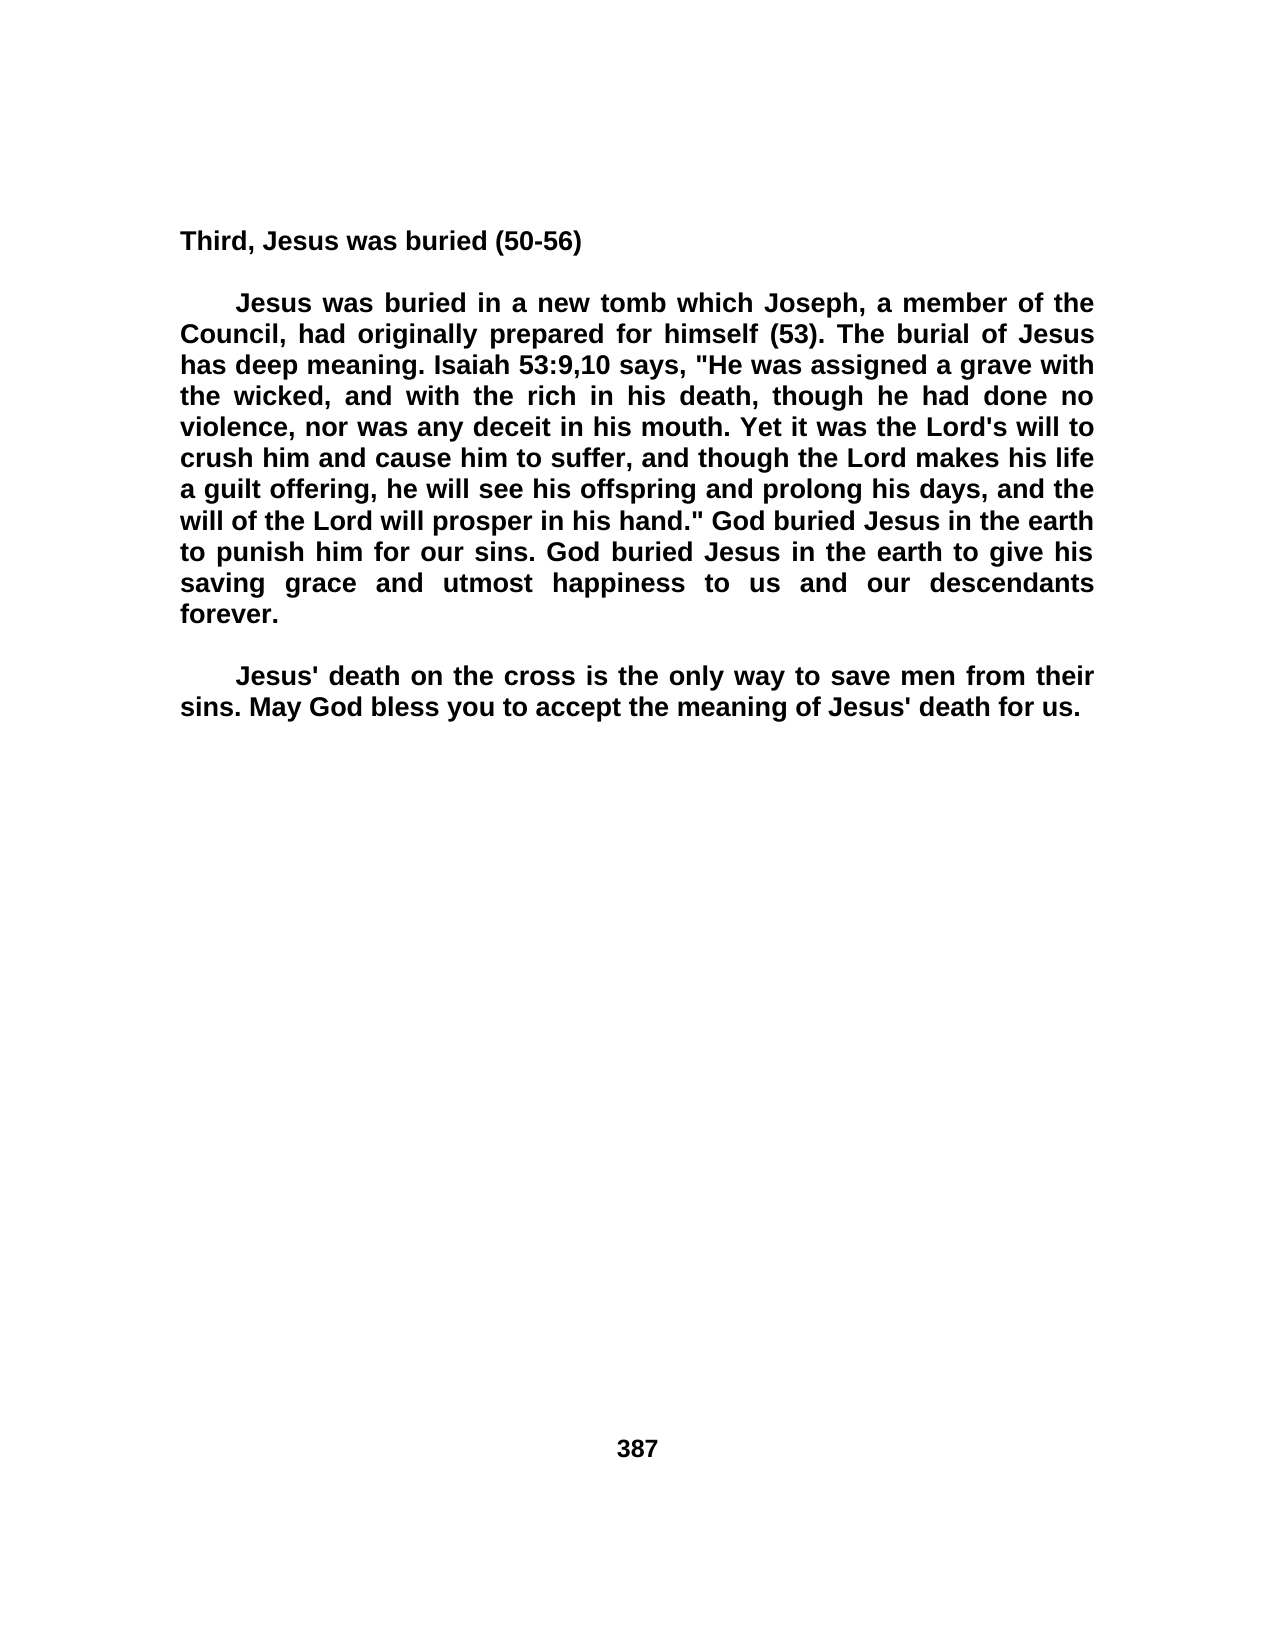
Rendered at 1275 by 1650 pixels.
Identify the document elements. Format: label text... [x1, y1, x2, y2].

text Third, Jesus was buried (50-56) [180, 225, 1095, 256]
text Jesus' death on the cross is the only way to save men from their sins. May God bless you to accept the meaning of Jesus' death for us. [180, 659, 1095, 722]
text Jesus was buried in a new tomb which Joseph, a member of the Council, had originally prepared for himself (53). The burial of Jesus has deep meaning. Isaiah 53:9,10 says, "He was assigned a grave with the wicked, and with the rich in his death, though he had done no violence, nor was any deceit in his mouth. Yet it was the Lord's will to crush him and cause him to suffer, and though the Lord makes his life a guilt offering, he will see his offspring and prolong his days, and the will of the Lord will prosper in his hand." God buried Jesus in the earth to punish him for our sins. God buried Jesus in the earth to give his saving grace and utmost happiness to us and our descendants forever. [180, 287, 1095, 628]
